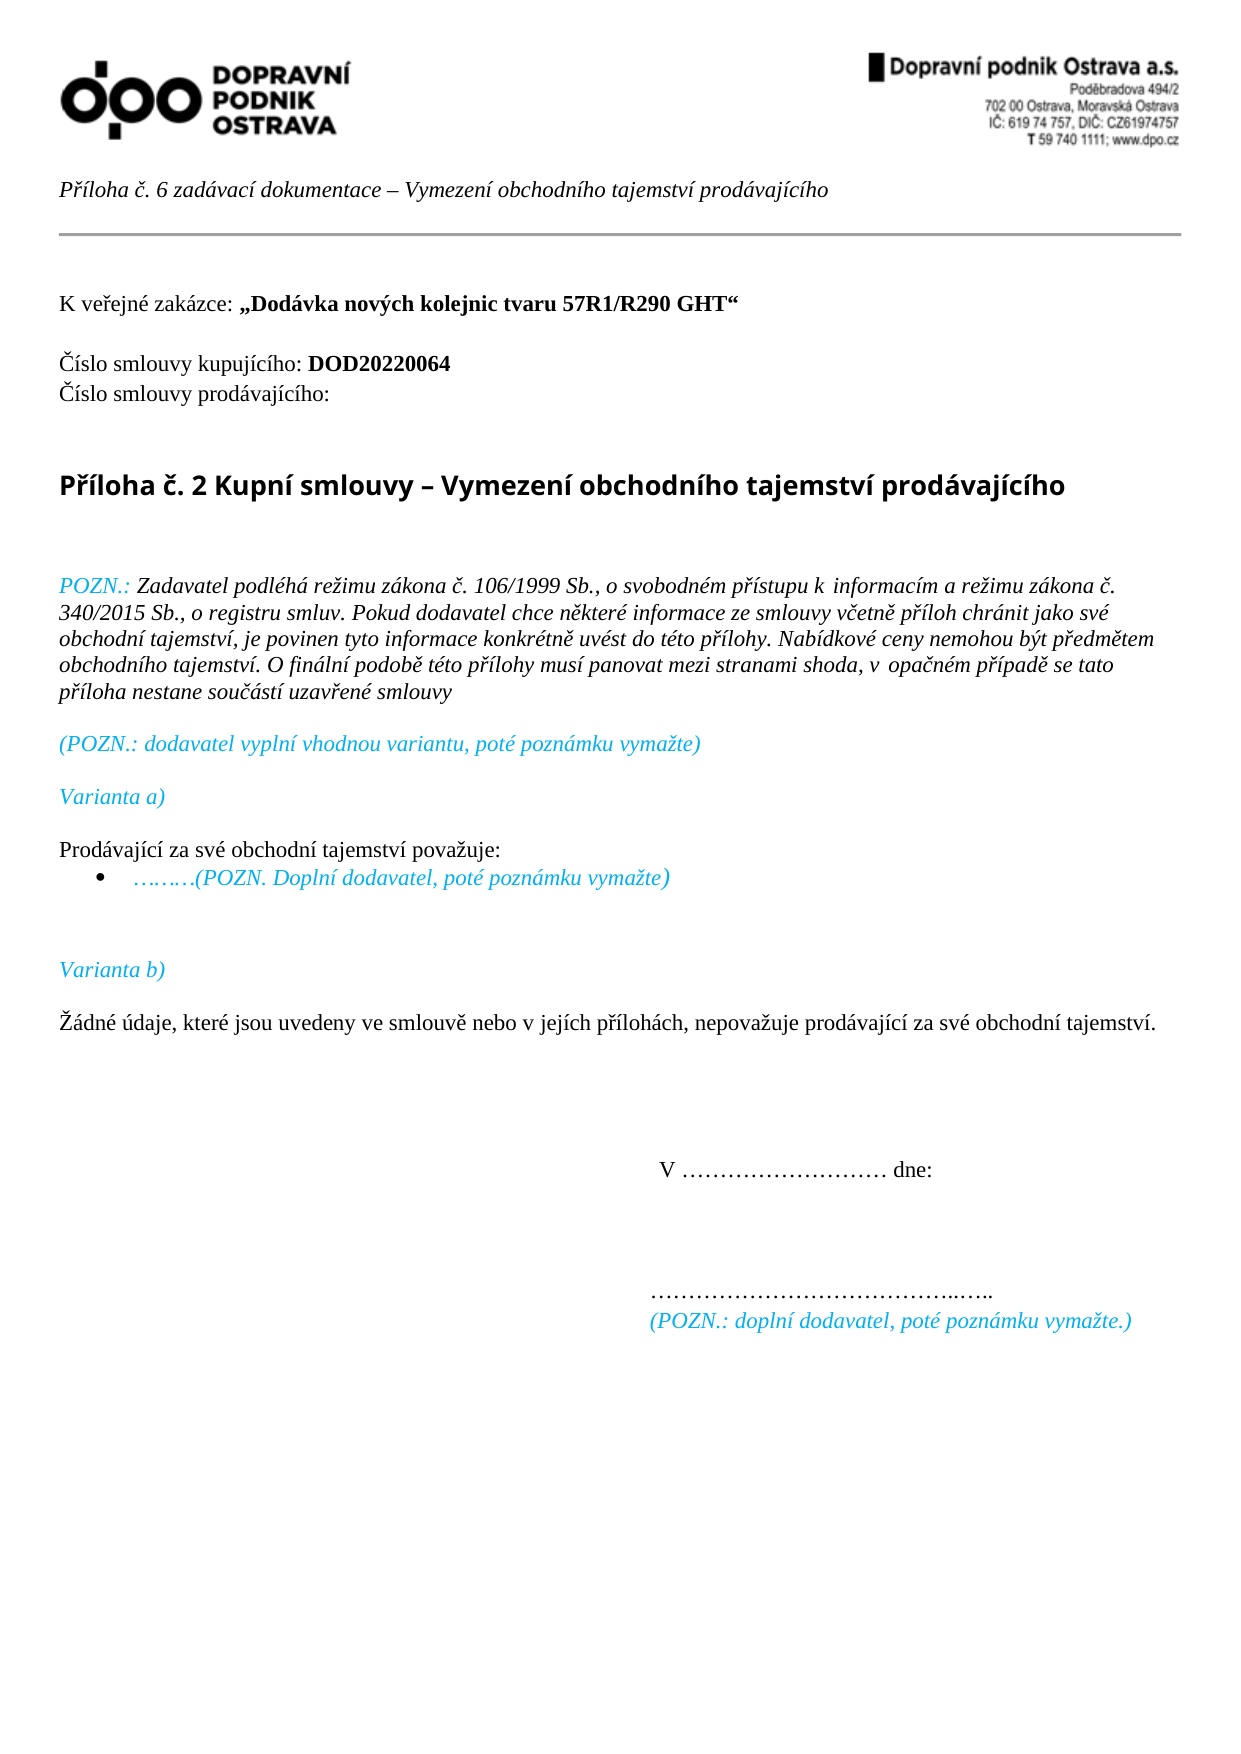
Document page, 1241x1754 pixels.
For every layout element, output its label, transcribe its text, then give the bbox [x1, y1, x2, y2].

text Žádné údaje, které jsou uvedeny ve smlouvě nebo v jejích přílohách, nepovažuje prodávající za své obchodní tajemství. [59, 1009, 1181, 1035]
text (POZN.: dodavatel vyplní vhodnou variantu, poté poznámku vymažte) [59, 731, 1181, 757]
subtitle Příloha č. 2 Kupní smlouvy – Vymezení obchodního tajemství prodávajícího [59, 466, 1181, 503]
text Číslo smlouvy kupujícího: DOD20220064 [59, 350, 1181, 376]
text Varianta a) [59, 783, 1181, 809]
text Prodávající za své obchodní tajemství považuje: [59, 836, 1181, 862]
text V ……………………… dne: [59, 1156, 1181, 1182]
text K veřejné zakázce: „Dodávka nových kolejnic tvaru 57R1/R290 GHT“ [59, 289, 1181, 316]
list ………(POZN. Doplní dodavatel, poté poznámku vymažte) [96, 862, 1181, 891]
text …………………………………..….. [59, 1277, 1181, 1303]
text POZN.: Zadavatel podléhá režimu zákona č. 106/1999 Sb., o svobodném přístupu k informacím a režimu zákona č. 340/2015 Sb., o registru smluv. Pokud dodavatel chce některé informace ze smlouvy včetně příloh chránit jako své obchodní tajemství, je povinen tyto informace konkrétně uvést do této přílohy. Nabídkové ceny nemohou být předmětem obchodního tajemství. O finální podobě této přílohy musí panovat mezi stranami shoda, v opačném případě se tato příloha nestane součástí uzavřené smlouvy [59, 572, 1181, 704]
text Varianta b) [59, 956, 1181, 983]
text Číslo smlouvy prodávajícího: [59, 380, 1181, 407]
picture [58, 58, 355, 143]
picture [867, 51, 1182, 151]
text (POZN.: doplní dodavatel, poté poznámku vymažte.) [59, 1307, 1181, 1333]
